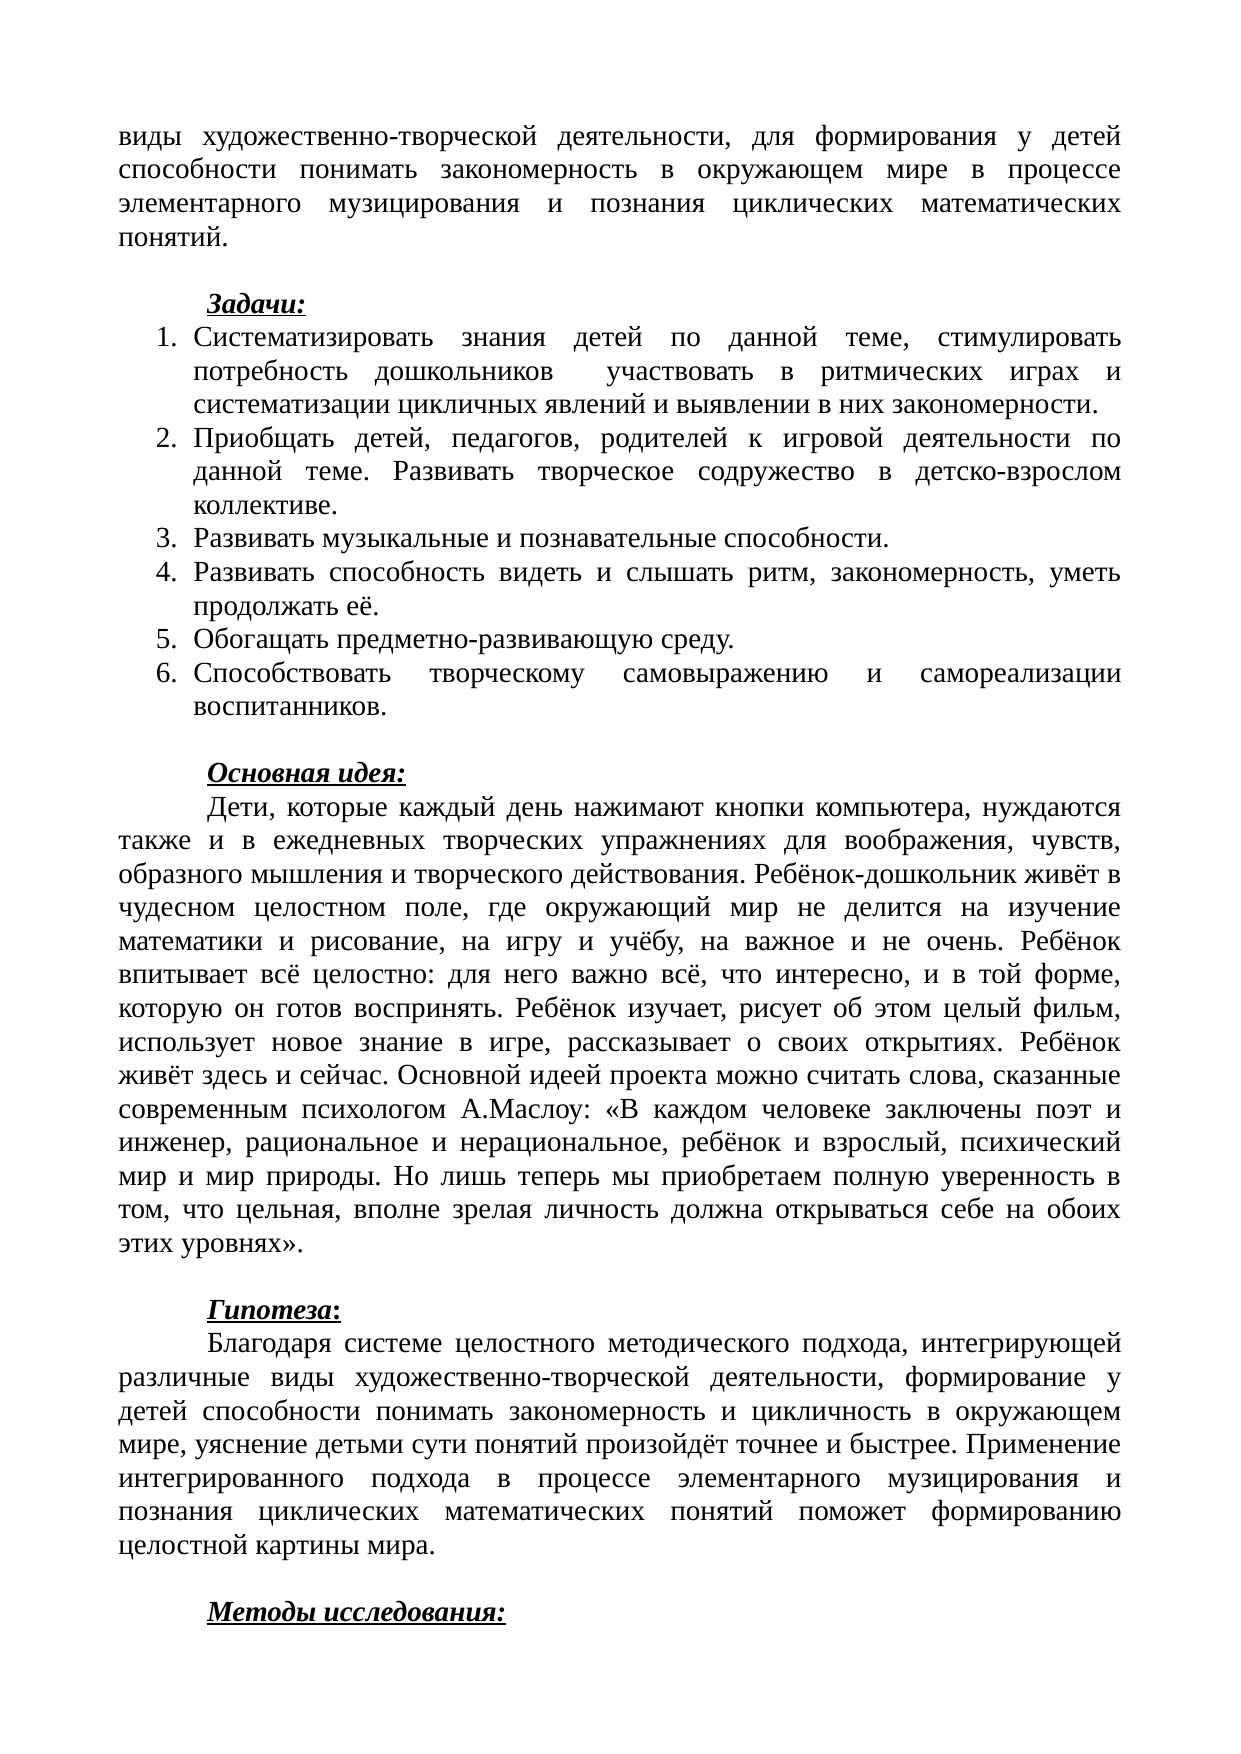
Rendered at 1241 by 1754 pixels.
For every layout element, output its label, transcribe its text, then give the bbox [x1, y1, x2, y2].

list Систематизировать знания детей по данной теме, стимулировать потребность дошкольников участвовать в ритмических играх и систематизации цикличных явлений и выявлении в них закономерности. [156, 319, 1122, 420]
list Развивать способность видеть и слышать ритм, закономерность, уметь продолжать её. [156, 554, 1122, 621]
text Благодаря системе целостного методического подхода, интегрирующей различные виды художественно-творческой деятельности, формирование у детей способности понимать закономерность и цикличность в окружающем мире, уяснение детьми сути понятий произойдёт точнее и быстрее. Применение интегрированного подхода в процессе элементарного музицирования и познания циклических математических понятий поможет формированию целостной картины мира. [118, 1326, 1122, 1560]
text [118, 118, 1122, 252]
text Дети, которые каждый день нажимают кнопки компьютера, нуждаются также и в ежедневных творческих упражнениях для воображения, чувств, образного мышления и творческого действования. Ребёнок-дошкольник живёт в чудесном целостном поле, где окружающий мир не делится на изучение математики и рисование, на игру и учёбу, на важное и не очень. Ребёнок впитывает всё целостно: для него важно всё, что интересно, и в той форме, которую он готов воспринять. Ребёнок изучает, рисует об этом целый фильм, использует новое знание в игре, рассказывает о своих открытиях. Ребёнок живёт здесь и сейчас. Основной идеей проекта можно считать слова, сказанные современным психологом А.Маслоу: «В каждом человеке заключены поэт и инженер, рациональное и нерациональное, ребёнок и взрослый, психический мир и мир природы. Но лишь теперь мы приобретаем полную уверенность в том, что цельная, вполне зрелая личность должна открываться себе на обоих этих уровнях». [118, 789, 1122, 1258]
text Задачи: [118, 286, 1122, 319]
text Основная идея: [118, 755, 1122, 789]
list Способствовать творческому самовыражению и самореализации воспитанников. [156, 655, 1122, 722]
list Обогащать предметно-развивающую среду. [156, 621, 1122, 655]
text Гипотеза: [118, 1292, 1122, 1326]
text Методы исследования: [118, 1594, 1122, 1627]
list Приобщать детей, педагогов, родителей к игровой деятельности по данной теме. Развивать творческое содружество в детско-взрослом коллективе. [156, 420, 1122, 521]
list Развивать музыкальные и познавательные способности. [156, 521, 1122, 554]
